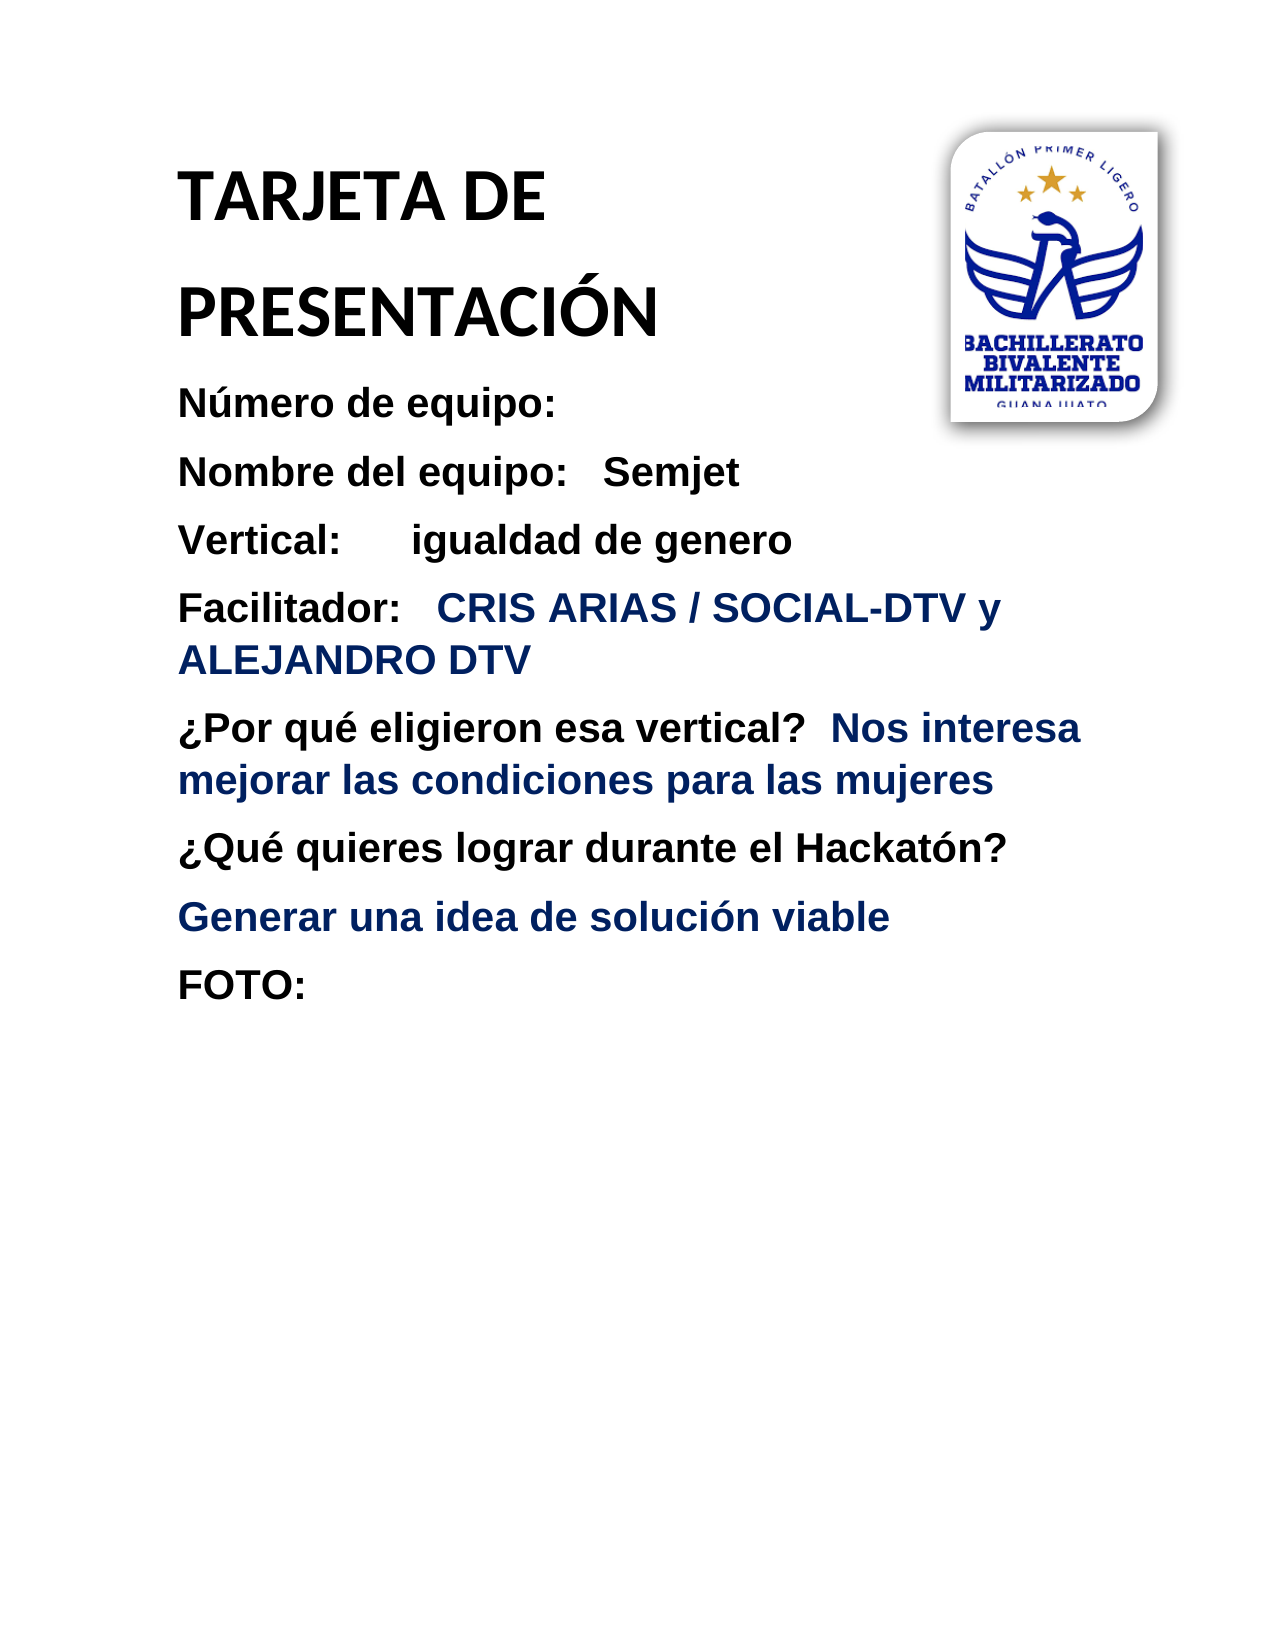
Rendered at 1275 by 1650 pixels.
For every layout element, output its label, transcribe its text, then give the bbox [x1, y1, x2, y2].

picture [966, 147, 1143, 407]
text TARJETA DE [177, 148, 941, 239]
text ¿Por qué eligieron esa vertical? Nos interesa mejorar las condiciones para las mujeres [177, 704, 1098, 803]
text FOTO: [177, 960, 1098, 1008]
text Facilitador: CRIS ARIAS / SOCIAL-DTV y ALEJANDRO DTV [177, 584, 1098, 683]
text Nombre del equipo: Semjet [177, 447, 1098, 495]
text Número de equipo: [177, 379, 937, 427]
text ¿Qué quieres lograr durante el Hackatón? [177, 824, 1098, 872]
text Generar una idea de solución viable [177, 892, 1098, 940]
text Vertical: igualdad de genero [177, 515, 1098, 563]
text PRESENTACIÓN [177, 263, 935, 355]
